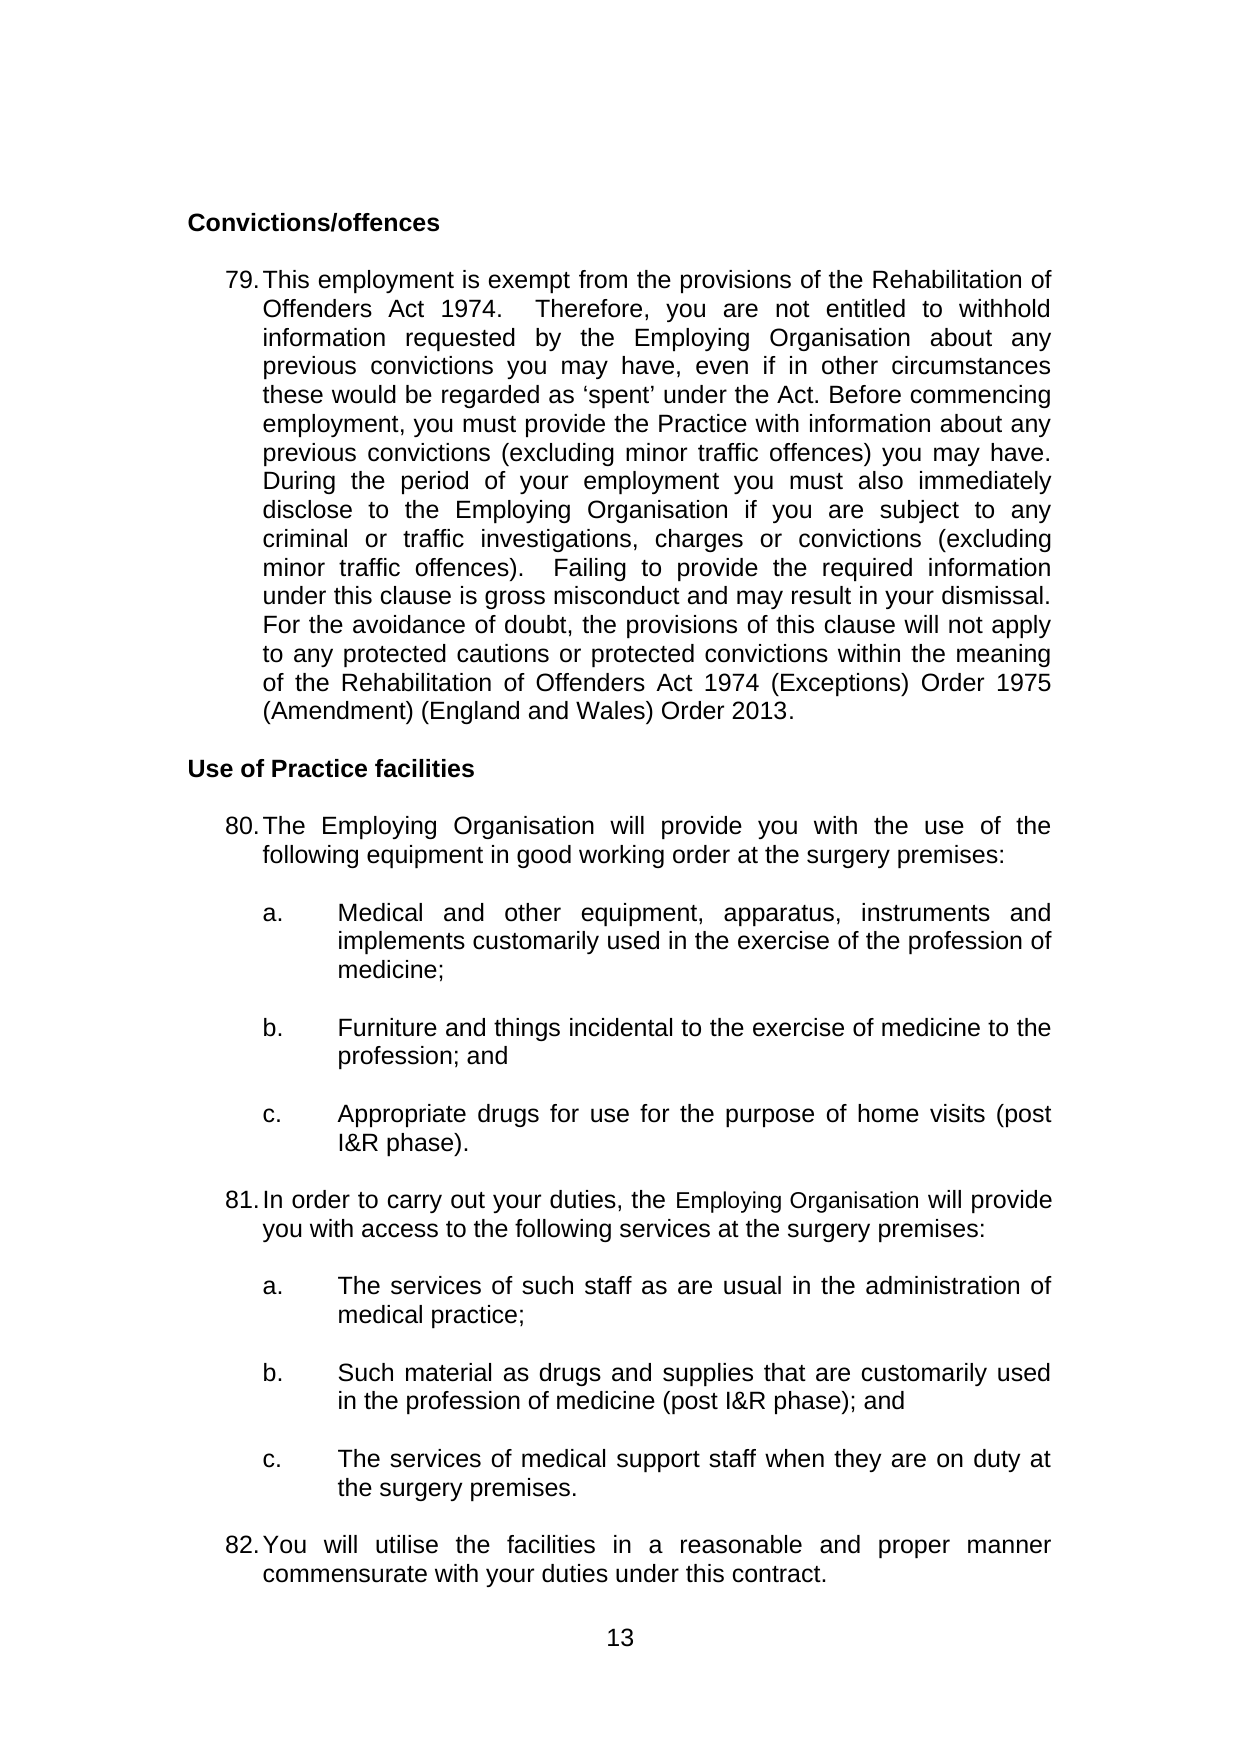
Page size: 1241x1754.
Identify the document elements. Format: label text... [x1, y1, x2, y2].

list In order to carry out your duties, the Employing Organisation will provide you with access to the following services at the surgery premises: [225, 1185, 1053, 1242]
text c. The services of medical support staff when they are on duty at the surgery premises. [262, 1444, 1053, 1501]
text Use of Practice facilities [187, 754, 1053, 782]
text a. The services of such staff as are usual in the administration of medical practice; [262, 1271, 1053, 1329]
text c. Appropriate drugs for use for the purpose of home visits (post I&R phase). [262, 1099, 1053, 1156]
list The Employing Organisation will provide you with the use of the following equipment in good working order at the surgery premises: [225, 811, 1053, 869]
list You will utilise the facilities in a reasonable and proper manner commensurate with your duties under this contract. [225, 1530, 1053, 1587]
list This employment is exempt from the provisions of the Rehabilitation of Offenders Act 1974. Therefore, you are not entitled to withhold information requested by the Employing Organisation about any previous convictions you may have, even if in other circumstances these would be regarded as ‘spent’ under the Act. Before commencing employment, you must provide the Practice with information about any previous convictions (excluding minor traffic offences) you may have. During the period of your employment you must also immediately disclose to the Employing Organisation if you are subject to any criminal or traffic investigations, charges or convictions (excluding minor traffic offences). Failing to provide the required information under this clause is gross misconduct and may result in your dismissal. For the avoidance of doubt, the provisions of this clause will not apply to any protected cautions or protected convictions within the meaning of the Rehabilitation of Offenders Act 1974 (Exceptions) Order 1975 (Amendment) (England and Wales) Order 2013. [225, 265, 1053, 725]
subtitle Convictions/offences [187, 207, 1053, 236]
text a. Medical and other equipment, apparatus, instruments and implements customarily used in the exercise of the profession of medicine; [262, 897, 1053, 984]
text b. Furniture and things incidental to the exercise of medicine to the profession; and [262, 1012, 1053, 1070]
text b. Such material as drugs and supplies that are customarily used in the profession of medicine (post I&R phase); and [262, 1357, 1053, 1415]
